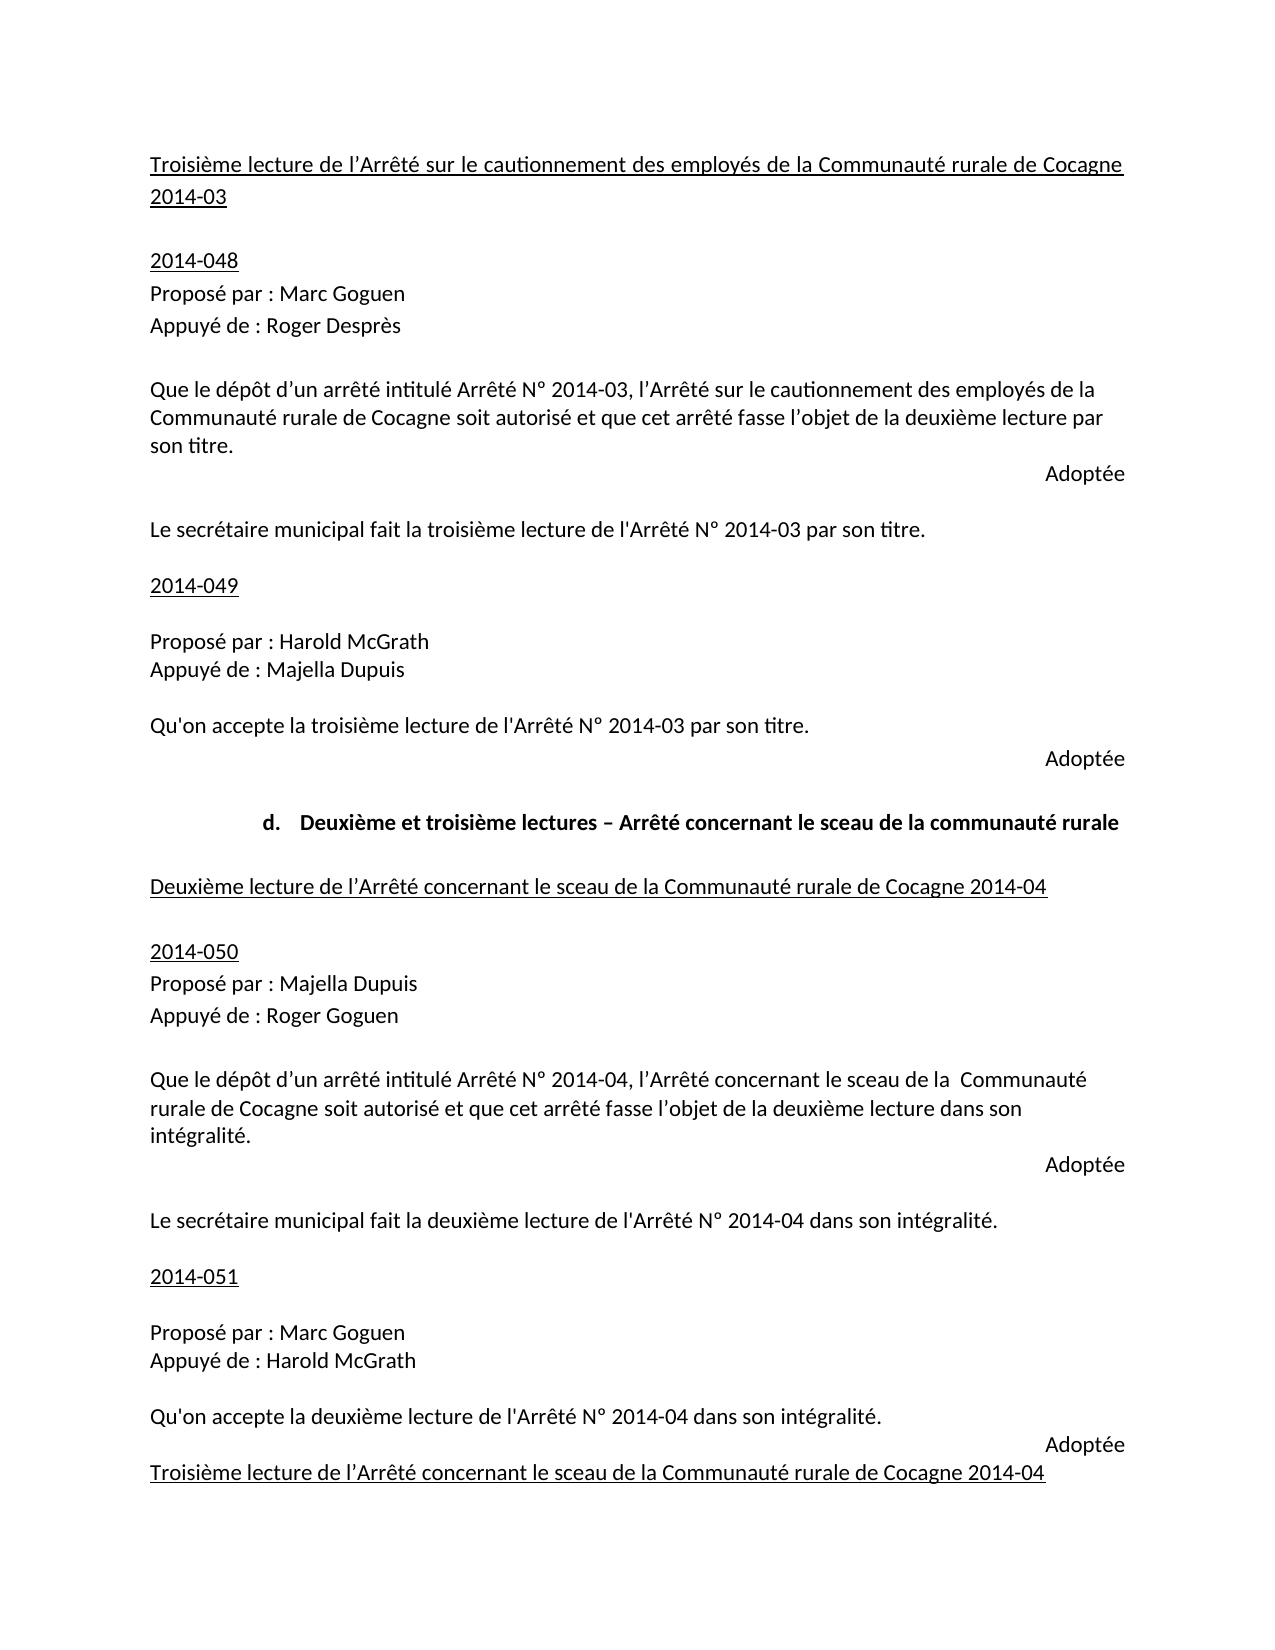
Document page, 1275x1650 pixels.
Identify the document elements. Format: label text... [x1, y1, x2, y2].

text Proposé par : Marc Goguen [150, 279, 1125, 307]
text Adoptée [150, 459, 1125, 487]
text Appuyé de : Roger Goguen [150, 1001, 1125, 1029]
list Deuxième et troisième lectures – Arrêté concernant le sceau de la communauté rurale [262, 808, 1125, 836]
text Adoptée [150, 1430, 1125, 1458]
text Adoptée [150, 1150, 1125, 1178]
text Que le dépôt d’un arrêté intitulé Arrêté Nº 2014-03, l’Arrêté sur le cautionnement des employés de la Communauté rurale de Cocagne soit autorisé et que cet arrêté fasse l’objet de la deuxième lecture par son titre. [150, 375, 1125, 459]
text Que le dépôt d’un arrêté intitulé Arrêté Nº 2014-04, l’Arrêté concernant le sceau de la Communauté rurale de Cocagne soit autorisé et que cet arrêté fasse l’objet de la deuxième lecture dans son intégralité. [150, 1066, 1125, 1150]
text Le secrétaire municipal fait la deuxième lecture de l'Arrêté Nº 2014-04 dans son intégralité. [150, 1206, 1125, 1234]
text 2014-051 [150, 1262, 1125, 1290]
text Adoptée [150, 744, 1125, 772]
text Troisième lecture de l’Arrêté concernant le sceau de la Communauté rurale de Cocagne 2014-04 [150, 1458, 1125, 1486]
text Proposé par : Majella Dupuis [150, 969, 1125, 997]
text 2014-048 [150, 247, 1125, 274]
text 2014-049 [150, 571, 1125, 599]
text Le secrétaire municipal fait la troisième lecture de l'Arrêté Nº 2014-03 par son titre. [150, 515, 1125, 543]
text Appuyé de : Roger Desprès [150, 311, 1125, 339]
text Appuyé de : Harold McGrath [150, 1346, 1125, 1374]
text Deuxième lecture de l’Arrêté concernant le sceau de la Communauté rurale de Cocagne 2014-04 [150, 872, 1125, 901]
text Qu'on accepte la troisième lecture de l'Arrêté Nº 2014-03 par son titre. [150, 712, 1125, 739]
text Proposé par : Harold McGrath [150, 627, 1125, 656]
text Appuyé de : Majella Dupuis [150, 656, 1125, 683]
text Qu'on accepte la deuxième lecture de l'Arrêté Nº 2014-04 dans son intégralité. [150, 1402, 1125, 1430]
text Proposé par : Marc Goguen [150, 1318, 1125, 1346]
text 2014-050 [150, 937, 1125, 965]
text Troisième lecture de l’Arrêté sur le cautionnement des employés de la Communauté rurale de Cocagne 2014-03 [150, 150, 1125, 210]
